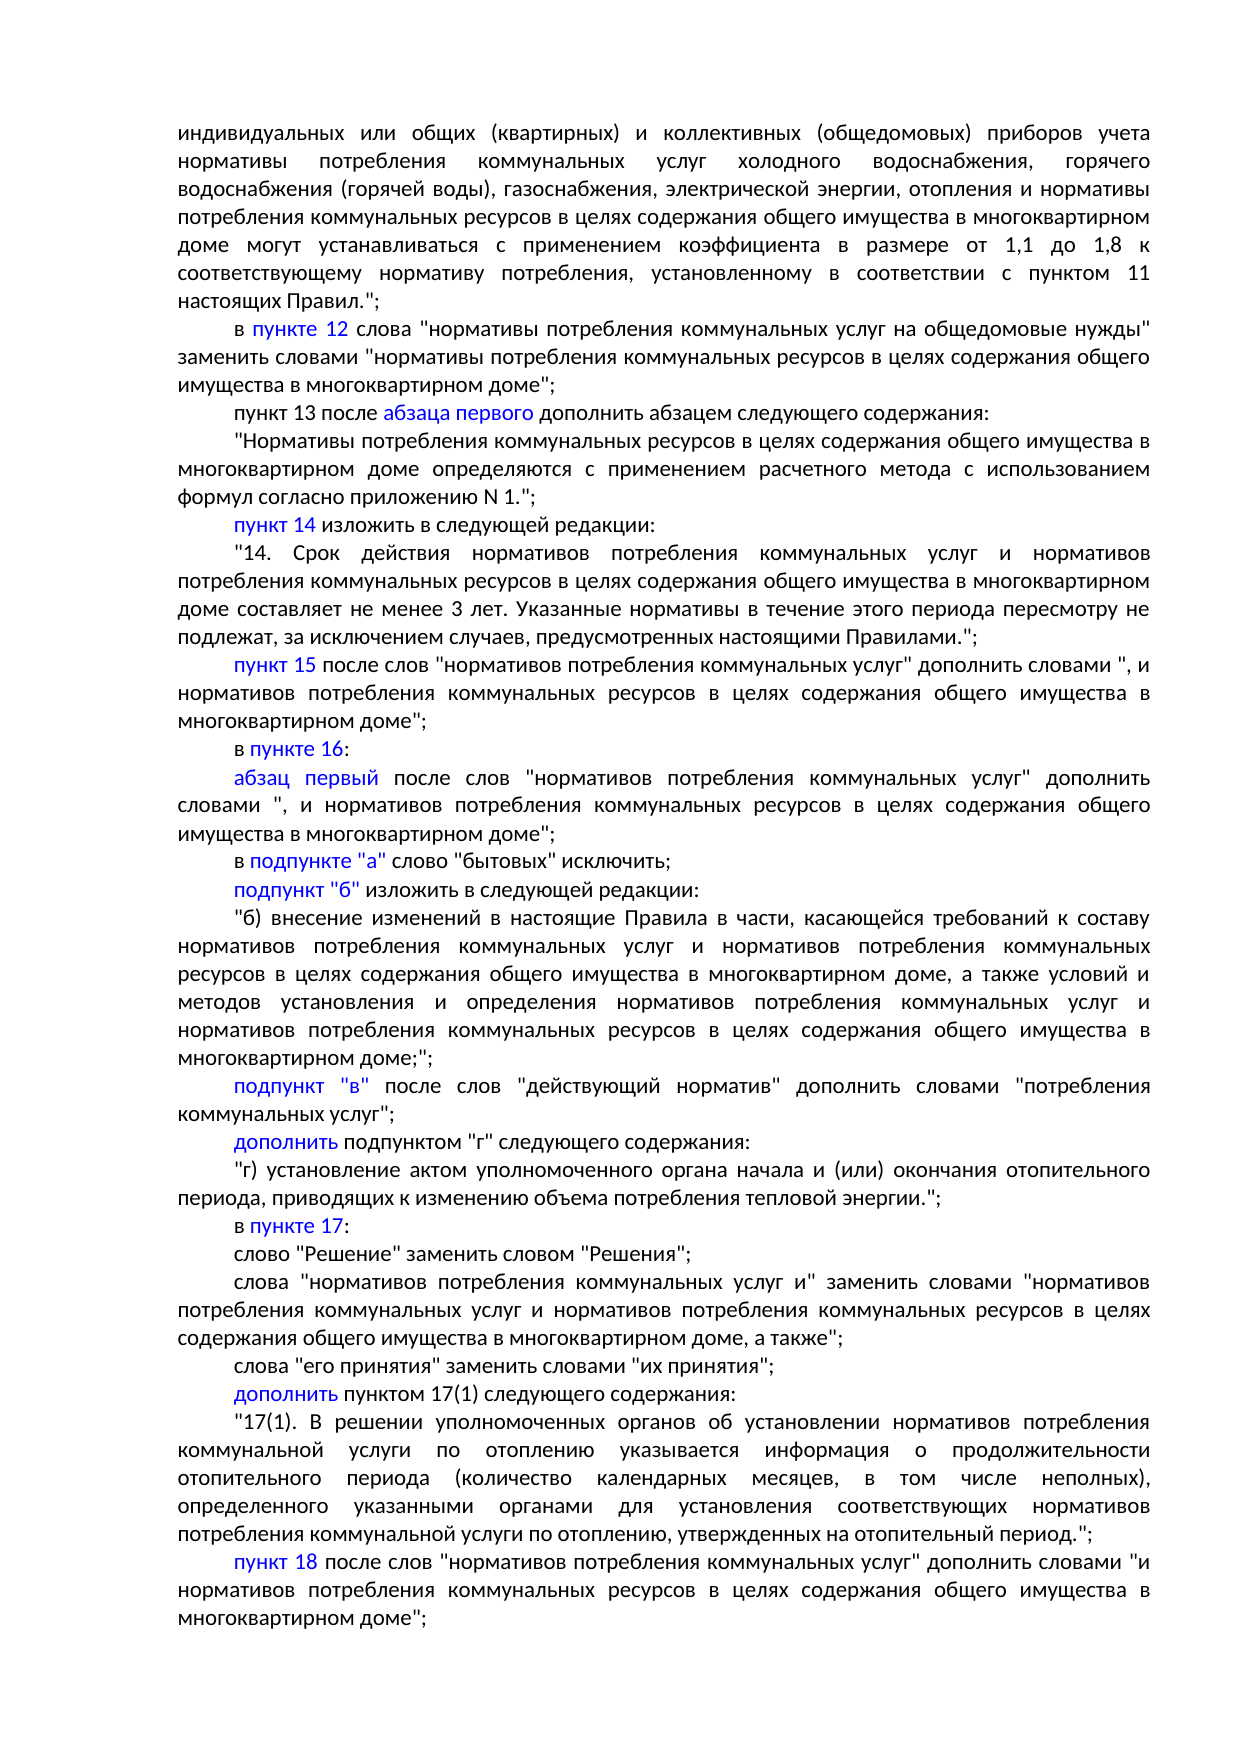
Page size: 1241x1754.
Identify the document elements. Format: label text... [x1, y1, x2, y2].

text "Нормативы потребления коммунальных ресурсов в целях содержания общего имущества в многоквартирном доме определяются с применением расчетного метода с использованием формул согласно приложению N 1."; [177, 426, 1152, 510]
text слово "Решение" заменить словом "Решения"; [177, 1239, 1152, 1267]
text "17(1). В решении уполномоченных органов об установлении нормативов потребления коммунальной услуги по отоплению указывается информация о продолжительности отопительного периода (количество календарных месяцев, в том числе неполных), определенного указанными органами для установления соответствующих нормативов потребления коммунальной услуги по отоплению, утвержденных на отопительный период."; [177, 1407, 1152, 1547]
text в пункте 17: [177, 1211, 1152, 1239]
text пункт 18 после слов "нормативов потребления коммунальных услуг" дополнить словами "и нормативов потребления коммунальных ресурсов в целях содержания общего имущества в многоквартирном доме"; [177, 1547, 1152, 1631]
text в пункте 12 слова "нормативы потребления коммунальных услуг на общедомовые нужды" заменить словами "нормативы потребления коммунальных ресурсов в целях содержания общего имущества в многоквартирном доме"; [177, 314, 1152, 398]
text "б) внесение изменений в настоящие Правила в части, касающейся требований к составу нормативов потребления коммунальных услуг и нормативов потребления коммунальных ресурсов в целях содержания общего имущества в многоквартирном доме, а также условий и методов установления и определения нормативов потребления коммунальных услуг и нормативов потребления коммунальных ресурсов в целях содержания общего имущества в многоквартирном доме;"; [177, 903, 1152, 1071]
text пункт 14 изложить в следующей редакции: [177, 510, 1152, 538]
text слова "его принятия" заменить словами "их принятия"; [177, 1351, 1152, 1379]
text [177, 118, 1152, 314]
text абзац первый после слов "нормативов потребления коммунальных услуг" дополнить словами ", и нормативов потребления коммунальных ресурсов в целях содержания общего имущества в многоквартирном доме"; [177, 763, 1152, 847]
text дополнить пунктом 17(1) следующего содержания: [177, 1379, 1152, 1407]
text "14. Срок действия нормативов потребления коммунальных услуг и нормативов потребления коммунальных ресурсов в целях содержания общего имущества в многоквартирном доме составляет не менее 3 лет. Указанные нормативы в течение этого периода пересмотру не подлежат, за исключением случаев, предусмотренных настоящими Правилами."; [177, 538, 1152, 651]
text слова "нормативов потребления коммунальных услуг и" заменить словами "нормативов потребления коммунальных услуг и нормативов потребления коммунальных ресурсов в целях содержания общего имущества в многоквартирном доме, а также"; [177, 1267, 1152, 1351]
text "г) установление актом уполномоченного органа начала и (или) окончания отопительного периода, приводящих к изменению объема потребления тепловой энергии."; [177, 1155, 1152, 1211]
text пункт 15 после слов "нормативов потребления коммунальных услуг" дополнить словами ", и нормативов потребления коммунальных ресурсов в целях содержания общего имущества в многоквартирном доме"; [177, 651, 1152, 734]
text подпункт "в" после слов "действующий норматив" дополнить словами "потребления коммунальных услуг"; [177, 1071, 1152, 1127]
text дополнить подпунктом "г" следующего содержания: [177, 1127, 1152, 1155]
text пункт 13 после абзаца первого дополнить абзацем следующего содержания: [177, 398, 1152, 426]
text в пункте 16: [177, 734, 1152, 763]
text подпункт "б" изложить в следующей редакции: [177, 875, 1152, 903]
text в подпункте "а" слово "бытовых" исключить; [177, 847, 1152, 875]
